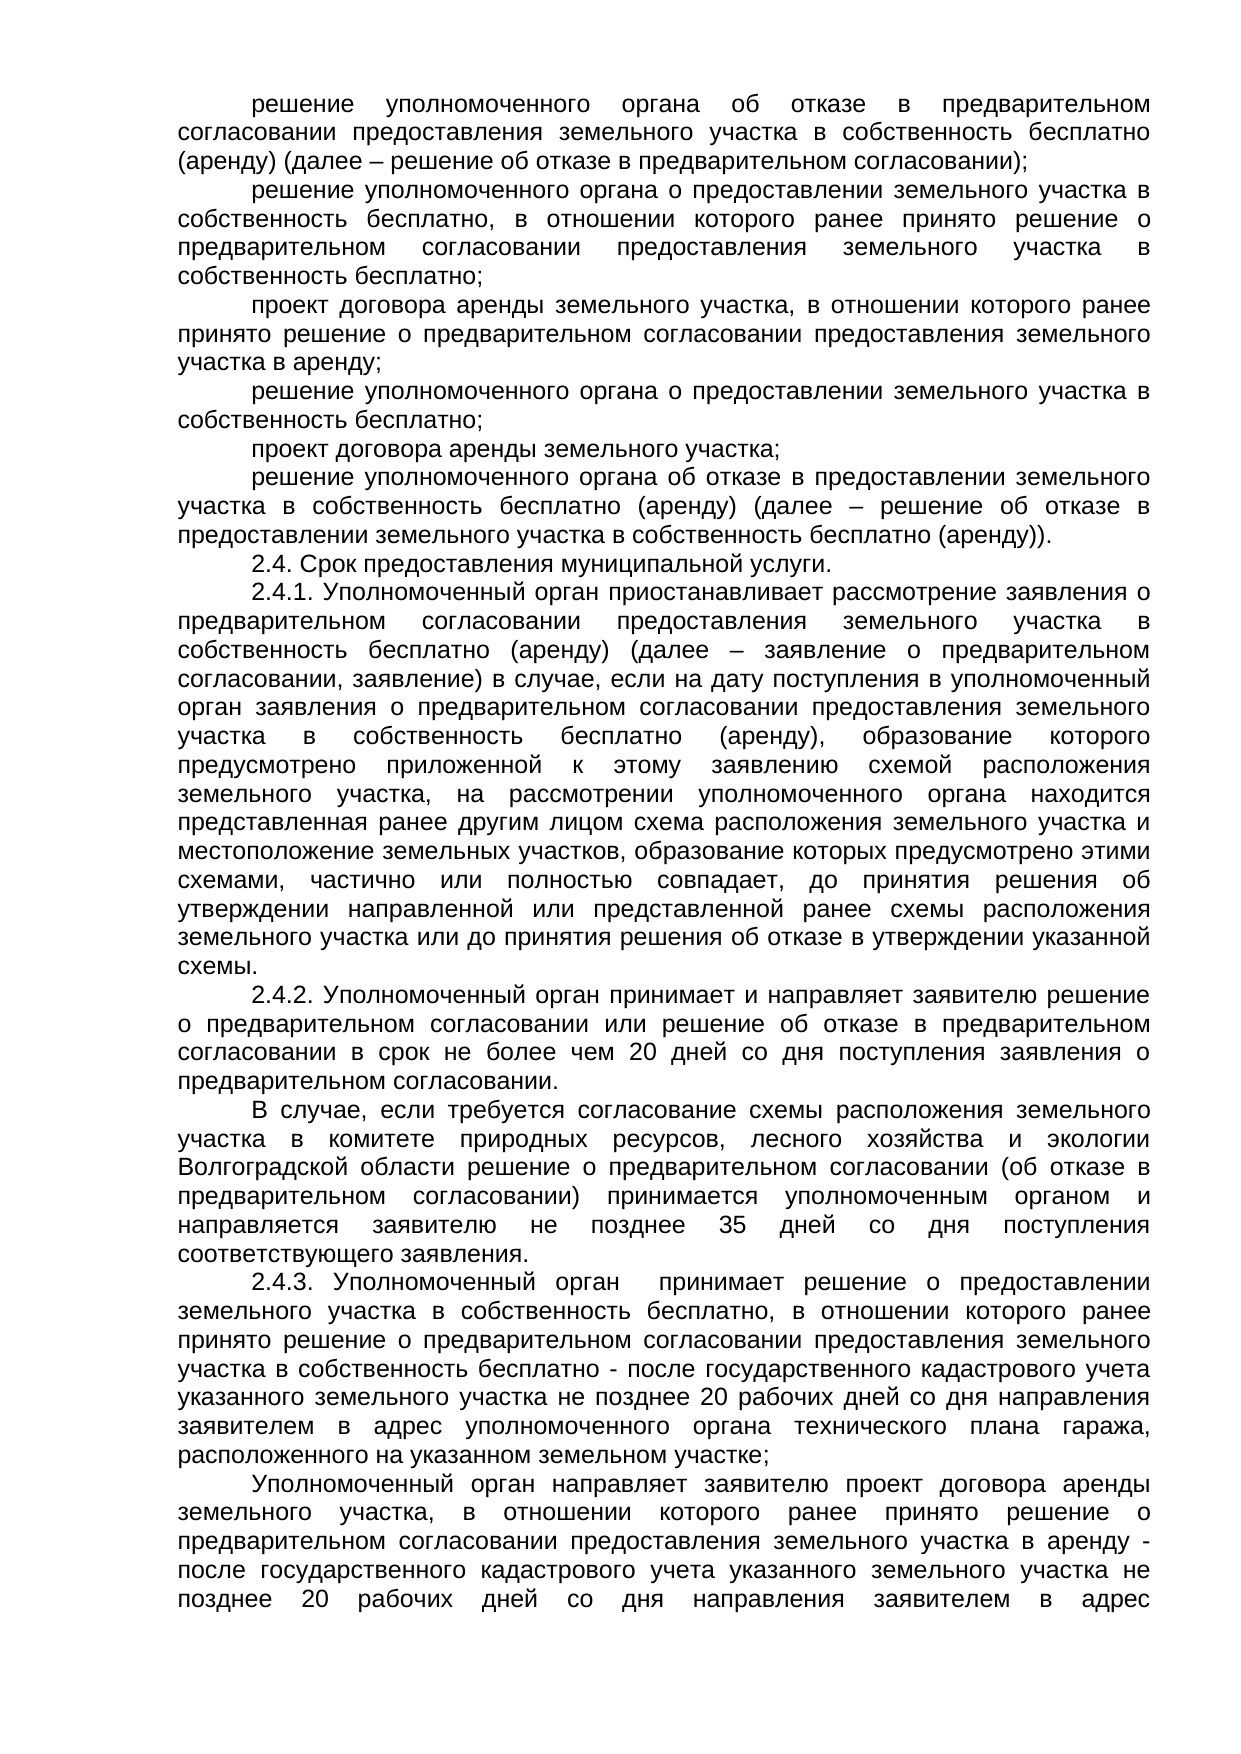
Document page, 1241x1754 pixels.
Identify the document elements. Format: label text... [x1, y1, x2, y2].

text 2.4.1. Уполномоченный орган приостанавливает рассмотрение заявления о предварительном согласовании предоставления земельного участка в собственность бесплатно (аренду) (далее – заявление о предварительном согласовании, заявление) в случае, если на дату поступления в уполномоченный орган заявления о предварительном согласовании предоставления земельного участка в собственность бесплатно (аренду), образование которого предусмотрено приложенной к этому заявлению схемой расположения земельного участка, на рассмотрении уполномоченного органа находится представленная ранее другим лицом схема расположения земельного участка и местоположение земельных участков, образование которых предусмотрено этими схемами, частично или полностью совпадает, до принятия решения об утверждении направленной или представленной ранее схемы расположения земельного участка или до принятия решения об отказе в утверждении указанной схемы. [177, 577, 1152, 980]
text 2.4. Срок предоставления муниципальной услуги. [177, 549, 1152, 577]
text решение уполномоченного органа о предоставлении земельного участка в собственность бесплатно, в отношении которого ранее принято решение о предварительном согласовании предоставления земельного участка в собственность бесплатно; [177, 175, 1152, 290]
text 2.4.3. Уполномоченный орган принимает решение о предоставлении земельного участка в собственность бесплатно, в отношении которого ранее принято решение о предварительном согласовании предоставления земельного участка в собственность бесплатно - после государственного кадастрового учета указанного земельного участка не позднее 20 рабочих дней со дня направления заявителем в адрес уполномоченного органа технического плана гаража, расположенного на указанном земельном участке; [177, 1267, 1152, 1469]
text решение уполномоченного органа об отказе в предоставлении земельного участка в собственность бесплатно (аренду) (далее – решение об отказе в предоставлении земельного участка в собственность бесплатно (аренду)). [177, 462, 1152, 549]
text решение уполномоченного органа о предоставлении земельного участка в собственность бесплатно; [177, 376, 1152, 434]
text решение уполномоченного органа об отказе в предварительном согласовании предоставления земельного участка в собственность бесплатно (аренду) (далее – решение об отказе в предварительном согласовании); [177, 89, 1152, 175]
text В случае, если требуется согласование схемы расположения земельного участка в комитете природных ресурсов, лесного хозяйства и экологии Волгоградской области решение о предварительном согласовании (об отказе в предварительном согласовании) принимается уполномоченным органом и направляется заявителю не позднее 35 дней со дня поступления соответствующего заявления. [177, 1095, 1152, 1267]
text проект договора аренды земельного участка, в отношении которого ранее принято решение о предварительном согласовании предоставления земельного участка в аренду; [177, 290, 1152, 376]
text 2.4.2. Уполномоченный орган принимает и направляет заявителю решение о предварительном согласовании или решение об отказе в предварительном согласовании в срок не более чем 20 дней со дня поступления заявления о предварительном согласовании. [177, 980, 1152, 1095]
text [177, 1469, 1152, 1612]
text проект договора аренды земельного участка; [177, 434, 1152, 462]
